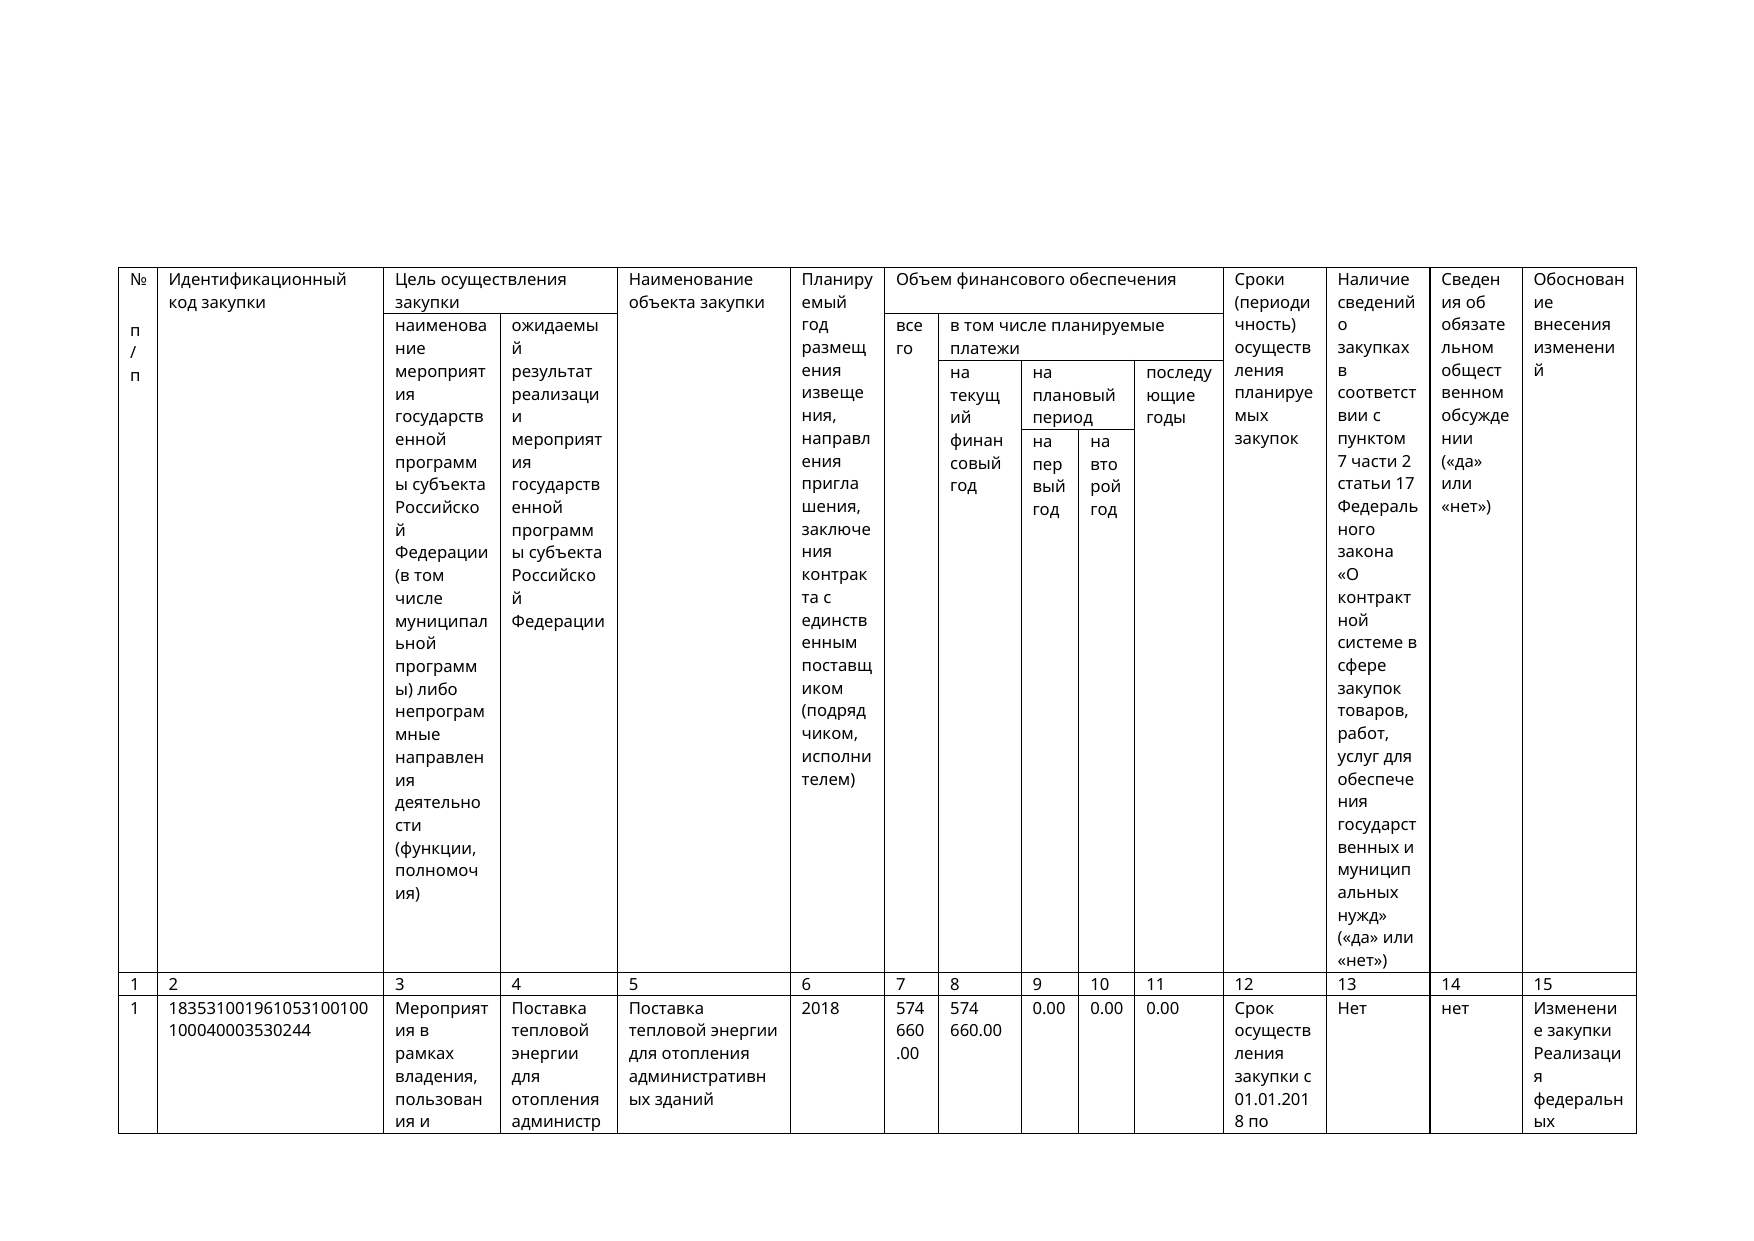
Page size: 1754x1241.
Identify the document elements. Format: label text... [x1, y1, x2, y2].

table_header Идентификационный код закупки [158, 268, 383, 972]
table_header Наименование объекта закупки [618, 268, 790, 972]
table_cell 8 [939, 973, 1021, 995]
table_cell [1224, 996, 1326, 1133]
table_cell 0.00 [1135, 996, 1223, 1133]
table_cell ожидаемый результат реализации мероприятия государственной программы субъекта Российской Федерации [501, 314, 617, 972]
table_cell нет [1431, 996, 1522, 1133]
table_cell 1 [119, 996, 157, 1133]
table_cell 9 [1022, 973, 1078, 995]
table_cell на плановый период [1022, 361, 1134, 429]
table_cell Нет [1327, 996, 1429, 1133]
table_cell 11 [1135, 973, 1223, 995]
table_cell 0.00 [1022, 996, 1078, 1133]
table_cell последующие годы [1135, 361, 1223, 972]
table_cell 0.00 [1079, 996, 1134, 1133]
table_cell 12 [1224, 973, 1326, 995]
table_header № п/п [119, 268, 157, 972]
table_cell 10 [1079, 973, 1134, 995]
table_cell 7 [885, 973, 938, 995]
table_cell 2018 [791, 996, 884, 1133]
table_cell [618, 996, 790, 1133]
table_cell 14 [1431, 973, 1522, 995]
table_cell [1523, 996, 1636, 1133]
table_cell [158, 996, 383, 1133]
table_cell 4 [501, 973, 617, 995]
table_cell 6 [791, 973, 884, 995]
table_cell наименование мероприятия государственной программы субъекта Российской Федерации (в том числе муниципальной программы) либо непрограммные направления деятельности (функции, полномочия) [384, 314, 500, 972]
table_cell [384, 996, 500, 1133]
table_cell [501, 996, 617, 1133]
table_cell 574 660.00 [885, 996, 938, 1133]
table_header Планируемый год размещения извещения, направления приглашения, заключения контракта с единственным поставщиком (подрядчиком, исполнителем) [791, 268, 884, 972]
table_cell 15 [1523, 973, 1636, 995]
table_cell всего [885, 314, 938, 972]
table_header Наличие сведений о закупках в соответствии с пунктом 7 части 2 статьи 17 Федерального закона «О контрактной системе в сфере закупок товаров, работ, услуг для обеспечения государственных и муниципальных нужд» («да» или «нет») [1327, 268, 1429, 972]
table_header Объем финансового обеспечения [885, 268, 1223, 313]
table_cell 574 660.00 [939, 996, 1021, 1133]
table_header Цель осуществления закупки [384, 268, 617, 313]
table_cell 13 [1327, 973, 1429, 995]
table_cell 3 [384, 973, 500, 995]
table_header Обоснование внесения изменений [1523, 268, 1636, 972]
table_cell в том числе планируемые платежи [939, 314, 1223, 359]
table_cell на первый год [1022, 430, 1078, 972]
table_cell на второй год [1079, 430, 1134, 972]
table_cell на текущий финансовый год [939, 361, 1021, 972]
table_cell 1 [119, 973, 157, 995]
table_header Сроки (периодичность) осуществления планируемых закупок [1224, 268, 1326, 972]
table_header Сведения об обязательном общественном обсуждении («да» или «нет») [1431, 268, 1522, 972]
table_cell 2 [158, 973, 383, 995]
table_cell 5 [618, 973, 790, 995]
